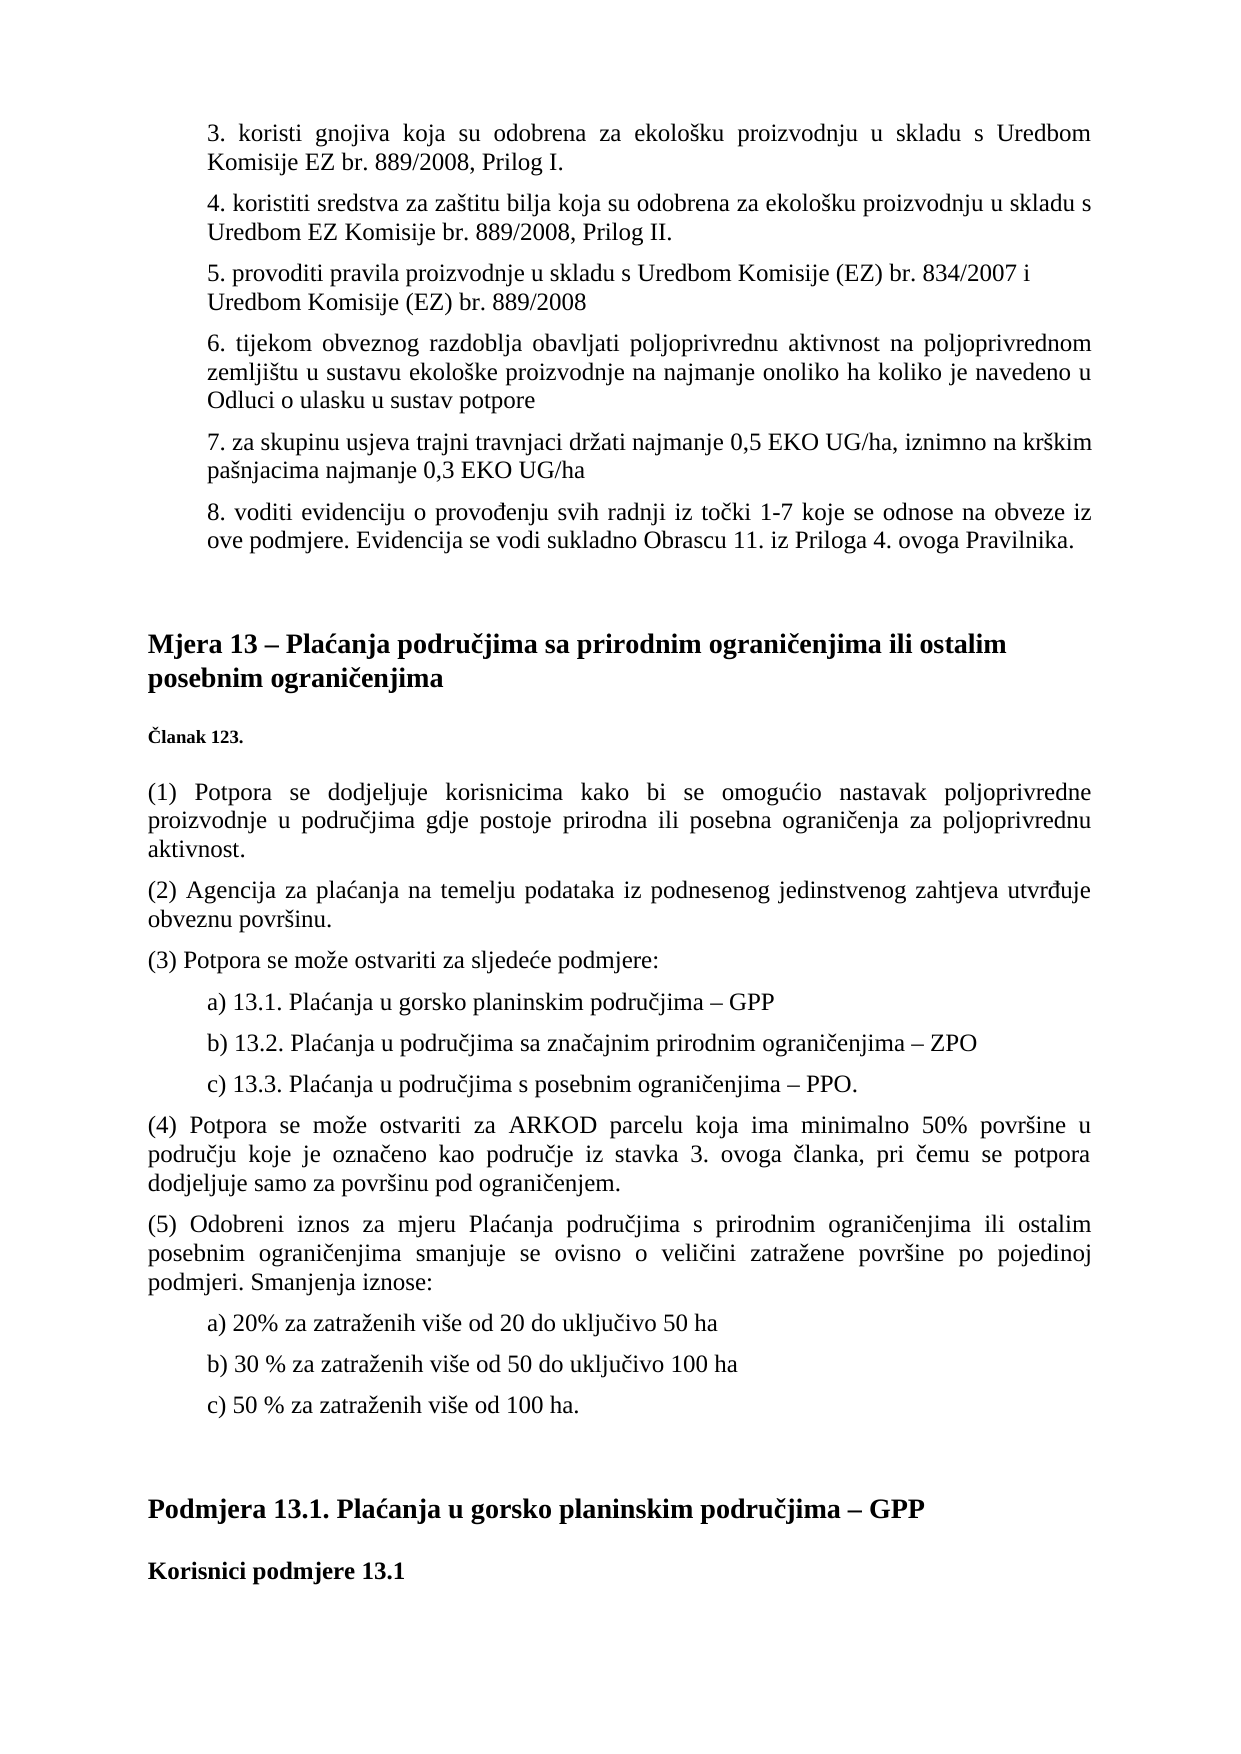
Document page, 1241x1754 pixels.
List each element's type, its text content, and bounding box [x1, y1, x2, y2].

subtitle Podmjera 13.1. Plaćanja u gorsko planinskim područjima – GPP [148, 1490, 1092, 1524]
text (5) Odobreni iznos za mjeru Plaćanja područjima s prirodnim ograničenjima ili ostalim posebnim ograničenjima smanjuje se ovisno o veličini zatražene površine po pojedinoj podmjeri. Smanjenja iznose: [148, 1209, 1092, 1296]
subtitle Mjera 13 – Plaćanja područjima sa prirodnim ograničenjima ili ostalim posebnim ograničenjima [148, 625, 1092, 693]
subtitle Članak 123. [148, 723, 1092, 748]
text 5. provoditi pravila proizvodnje u skladu s Uredbom Komisije (EZ) br. 834/2007 i Uredbom Komisije (EZ) br. 889/2008 [207, 258, 1092, 316]
text (1) Potpora se dodjeljuje korisnicima kako bi se omogućio nastavak poljoprivredne proizvodnje u područjima gdje postoje prirodna ili posebna ograničenja za poljoprivrednu aktivnost. [148, 777, 1092, 863]
subtitle Korisnici podmjere 13.1 [148, 1553, 1092, 1584]
text 6. tijekom obveznog razdoblja obavljati poljoprivrednu aktivnost na poljoprivrednom zemljištu u sustavu ekološke proizvodnje na najmanje onoliko ha koliko je navedeno u Odluci o ulasku u sustav potpore [207, 328, 1092, 414]
text a) 20% za zatraženih više od 20 do uključivo 50 ha [207, 1308, 1092, 1337]
text 3. koristi gnojiva koja su odobrena za ekološku proizvodnju u skladu s Uredbom Komisije EZ br. 889/2008, Prilog I. [207, 118, 1092, 176]
text 7. za skupinu usjeva trajni travnjaci držati najmanje 0,5 EKO UG/ha, iznimno na krškim pašnjacima najmanje 0,3 EKO UG/ha [207, 427, 1092, 484]
text c) 13.3. Plaćanja u područjima s posebnim ograničenjima – PPO. [207, 1069, 1092, 1098]
text (2) Agencija za plaćanja na temelju podataka iz podnesenog jedinstvenog zahtjeva utvrđuje obveznu površinu. [148, 876, 1092, 933]
text a) 13.1. Plaćanja u gorsko planinskim područjima – GPP [207, 987, 1092, 1016]
text 4. koristiti sredstva za zaštitu bilja koja su odobrena za ekološku proizvodnju u skladu s Uredbom EZ Komisije br. 889/2008, Prilog II. [207, 188, 1092, 246]
text 8. voditi evidenciju o provođenju svih radnji iz točki 1-7 koje se odnose na obveze iz ove podmjere. Evidencija se vodi sukladno Obrascu 11. iz Priloga 4. ovoga Pravilnika. [207, 497, 1092, 554]
text c) 50 % za zatraženih više od 100 ha. [207, 1391, 1092, 1419]
text (3) Potpora se može ostvariti za sljedeće podmjere: [148, 946, 1092, 974]
text b) 13.2. Plaćanja u područjima sa značajnim prirodnim ograničenjima – ZPO [207, 1028, 1092, 1057]
text b) 30 % za zatraženih više od 50 do uključivo 100 ha [207, 1349, 1092, 1378]
text (4) Potpora se može ostvariti za ARKOD parcelu koja ima minimalno 50% površine u području koje je označeno kao područje iz stavka 3. ovoga članka, pri čemu se potpora dodjeljuje samo za površinu pod ograničenjem. [148, 1111, 1092, 1197]
